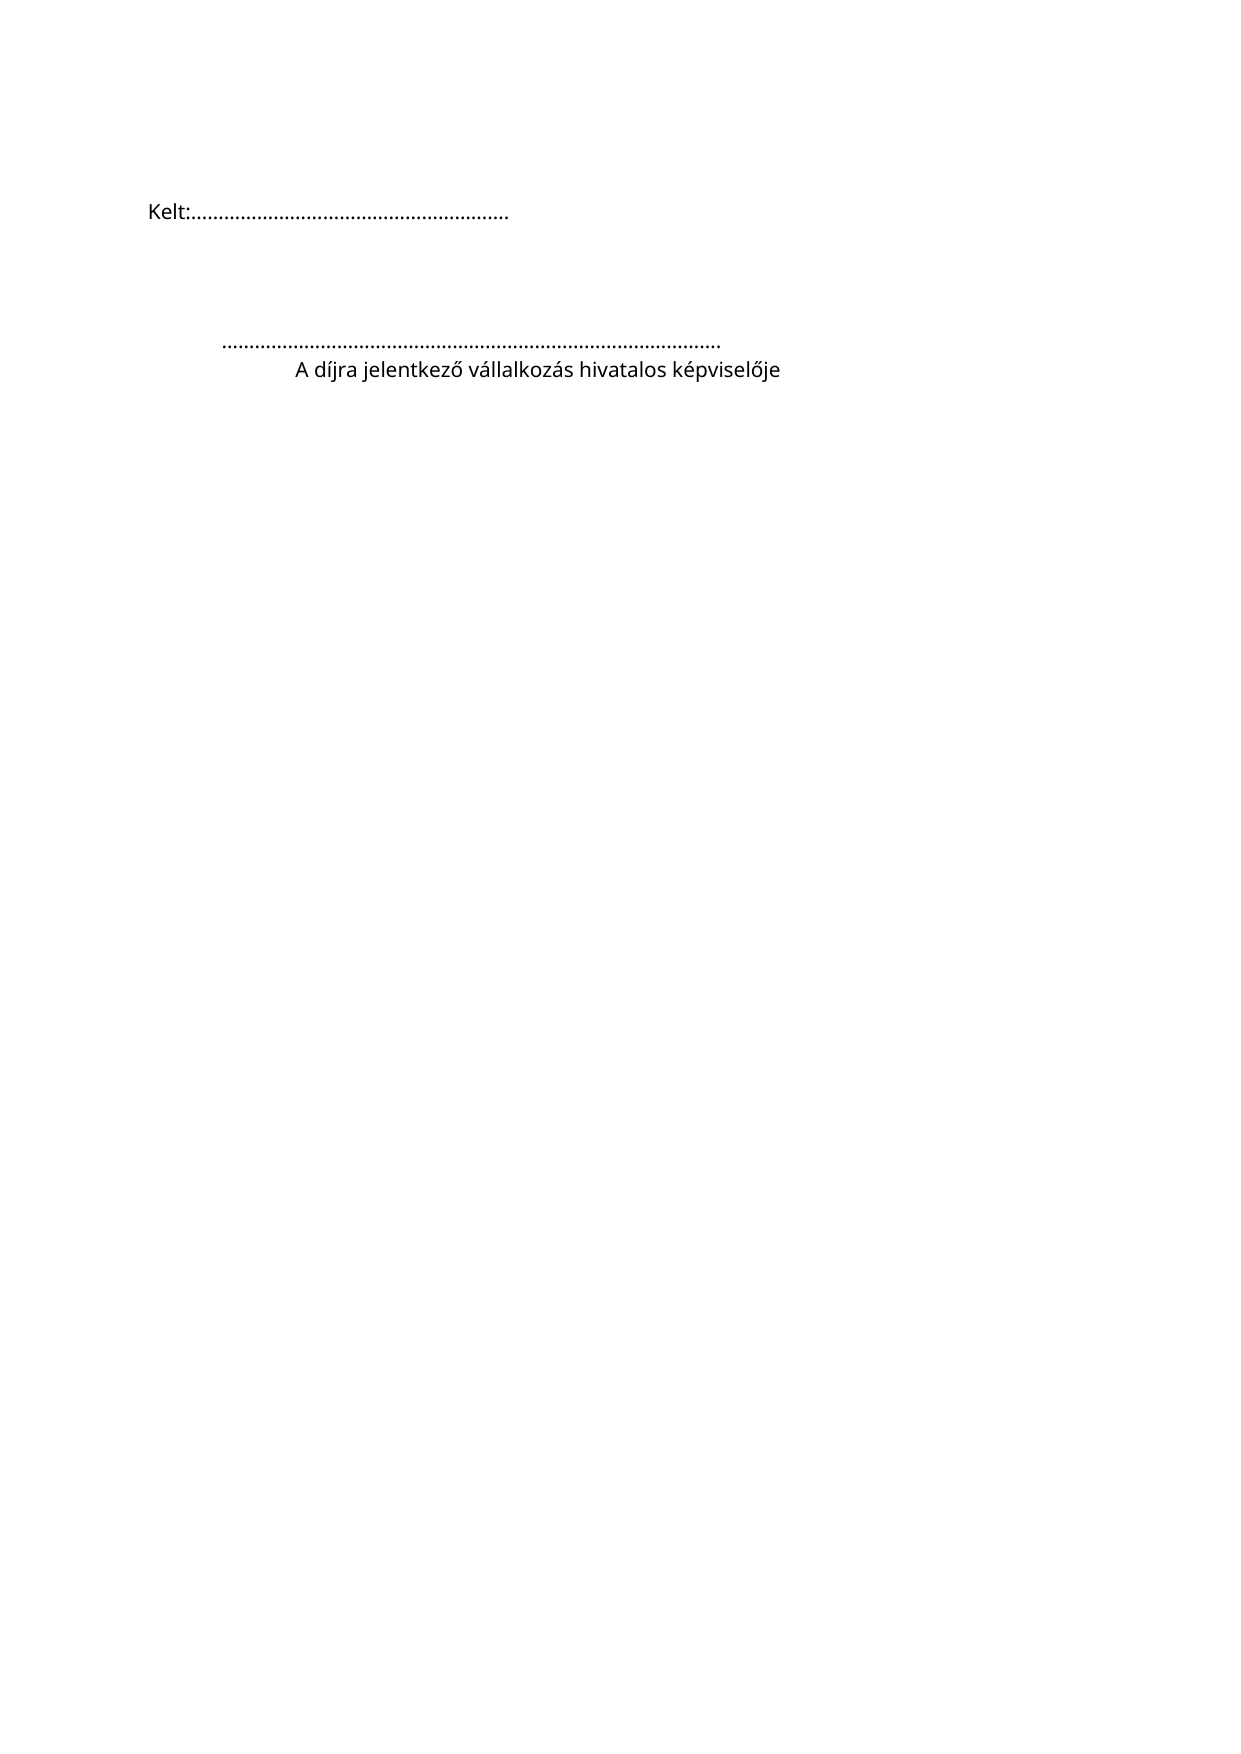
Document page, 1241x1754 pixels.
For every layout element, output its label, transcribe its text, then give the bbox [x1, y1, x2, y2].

text Kelt:…………………………………………………. [148, 197, 1093, 225]
text ………………………………………………………………………………. A díjra jelentkező vállalkozás hivatalos képviselője [148, 295, 1093, 383]
